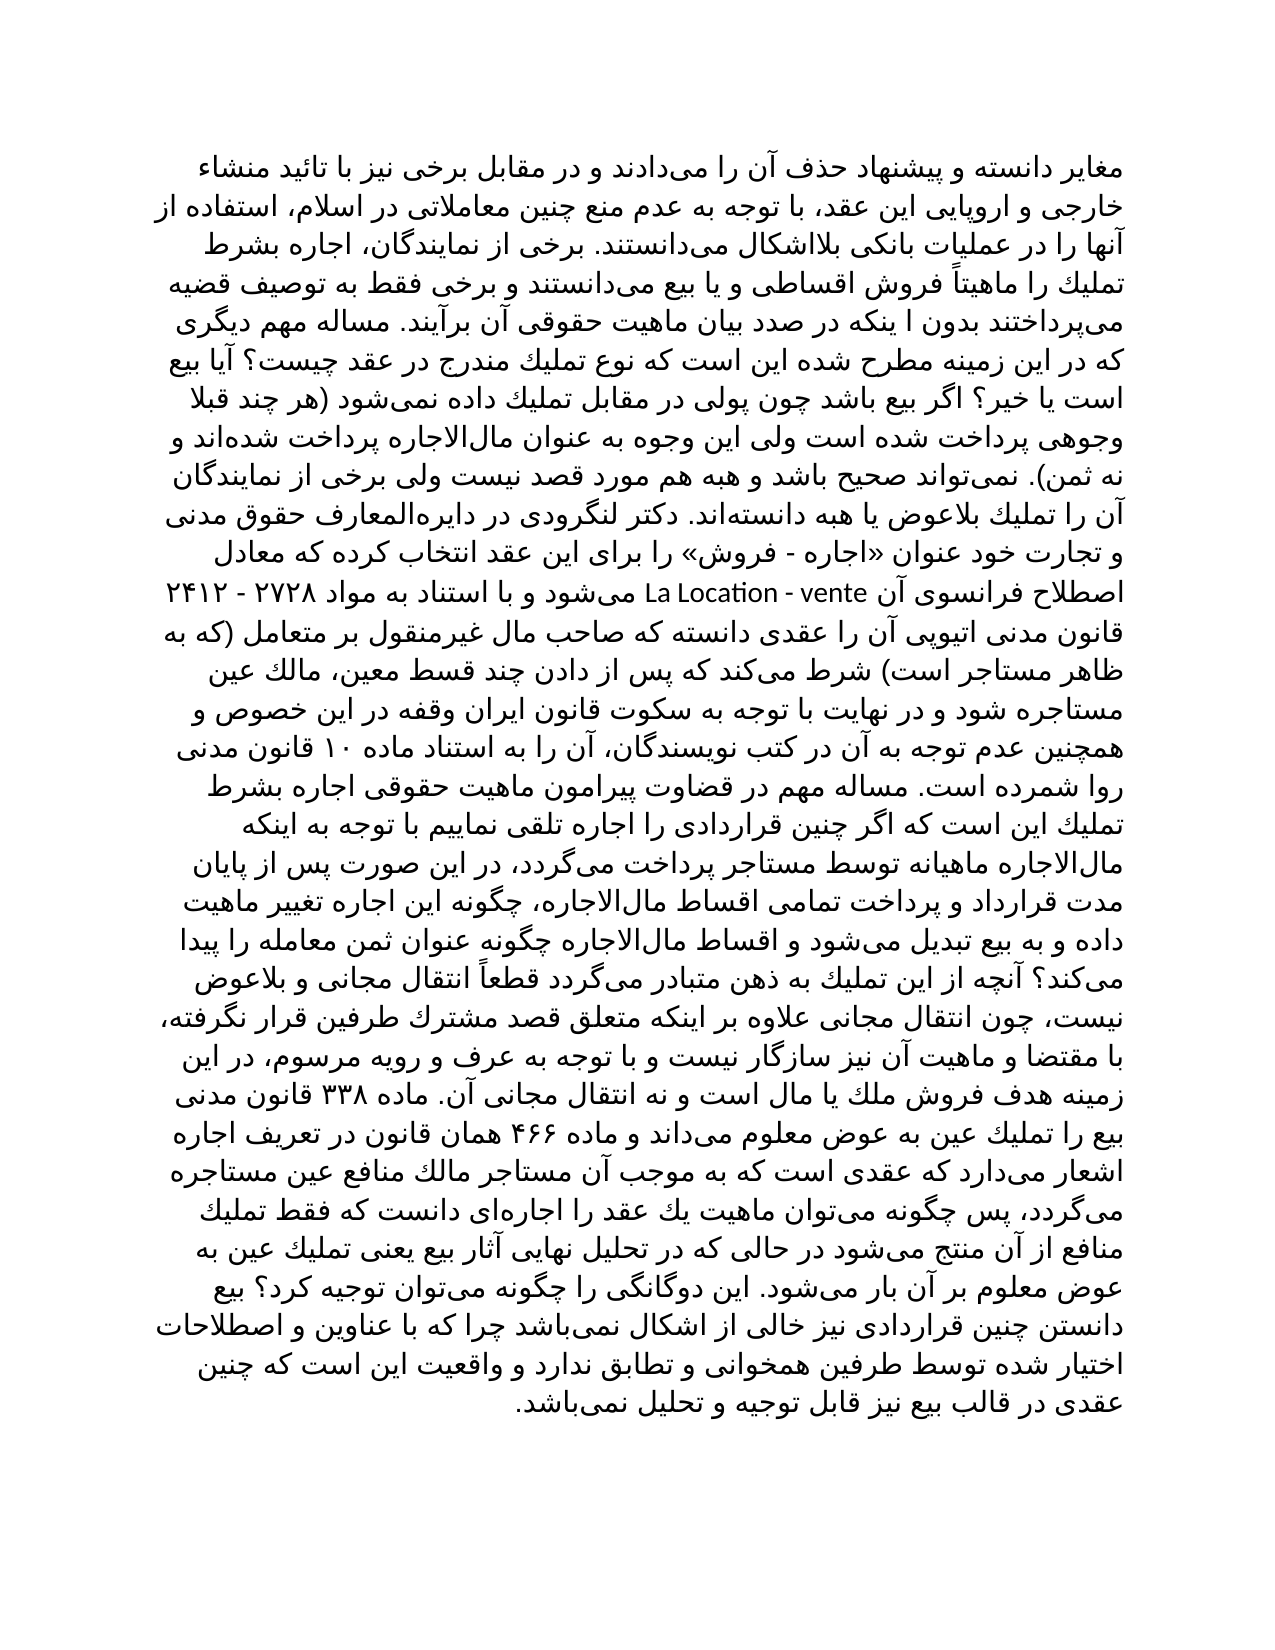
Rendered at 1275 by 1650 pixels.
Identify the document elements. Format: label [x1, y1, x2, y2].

text [150, 150, 1125, 1419]
